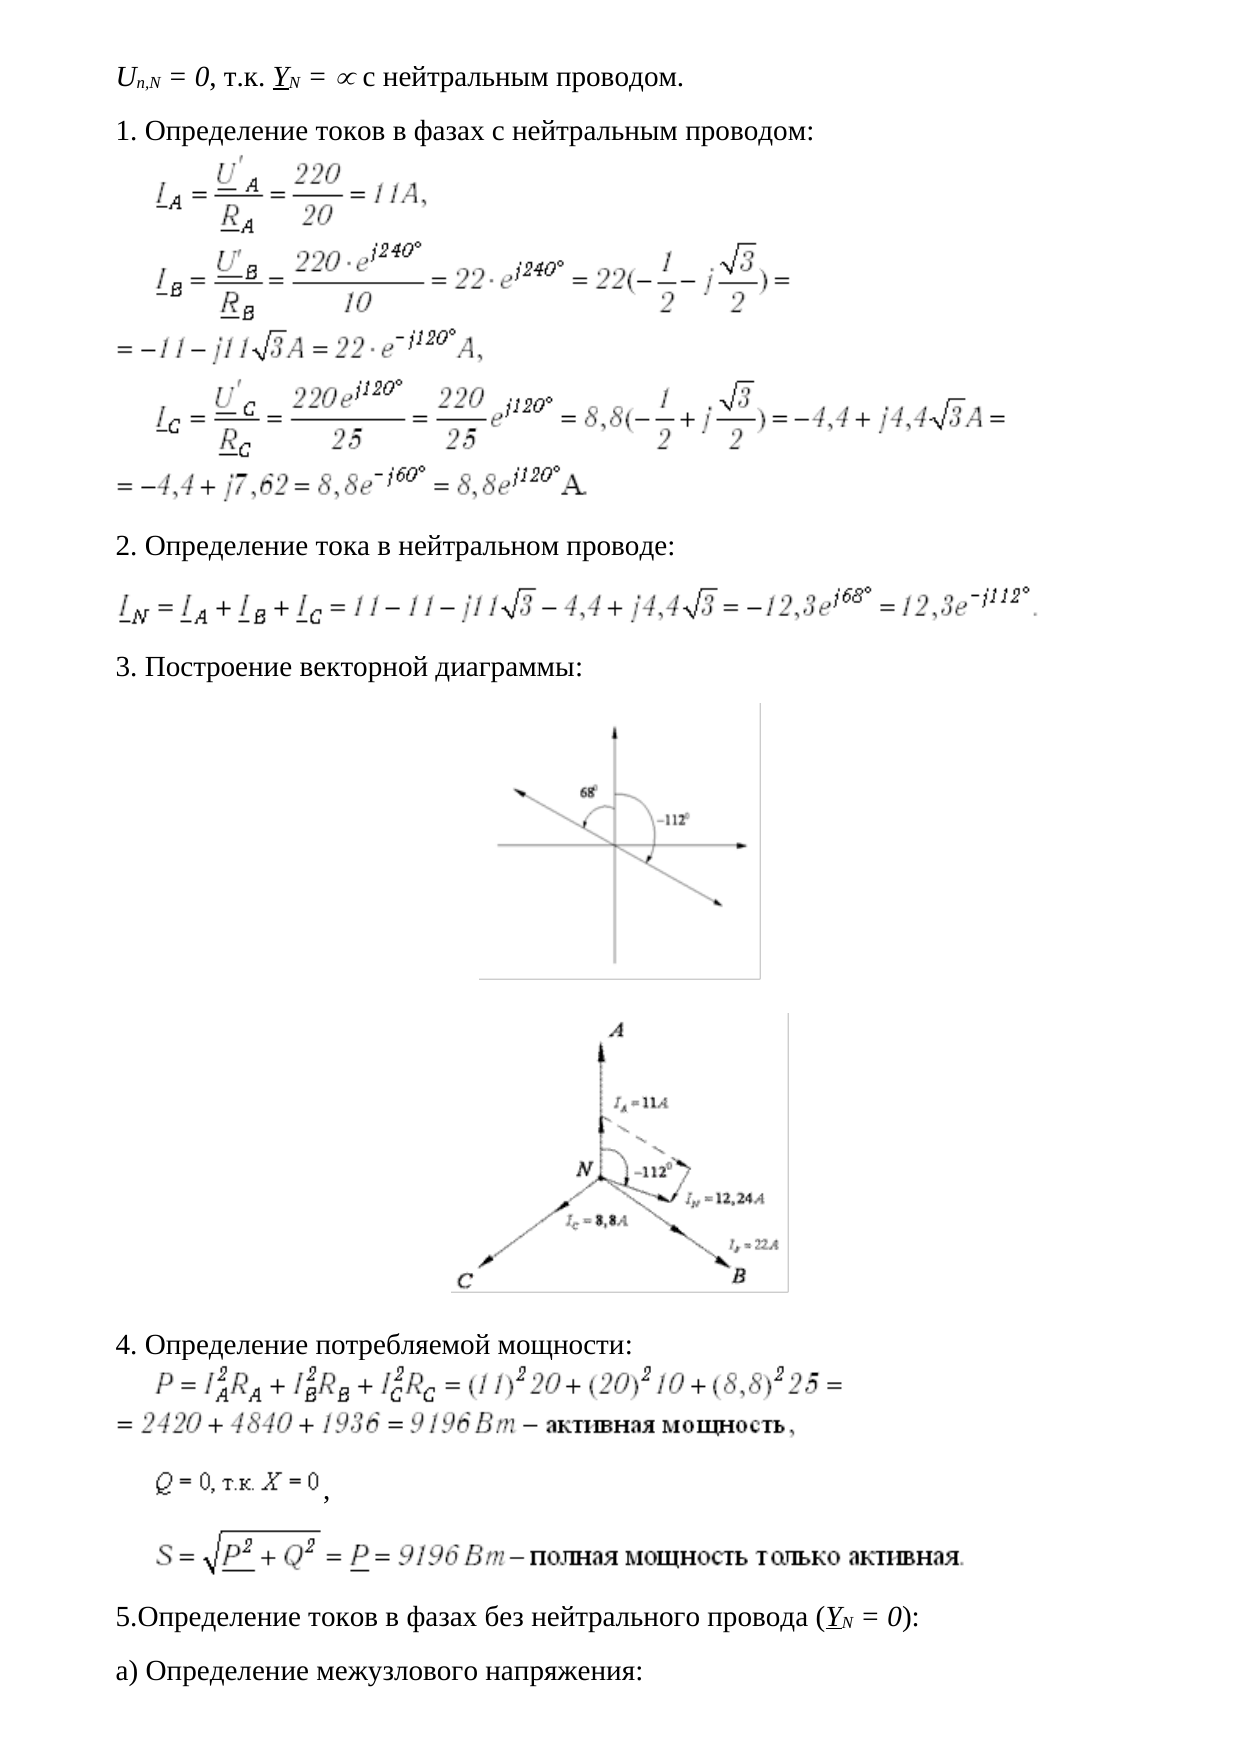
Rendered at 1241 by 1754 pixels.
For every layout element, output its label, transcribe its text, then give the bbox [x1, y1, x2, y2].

picture [152, 1526, 967, 1578]
text 1. Определение токов в фазах с нейтральным проводом: [115, 113, 1181, 147]
text 5.Определение токов в фазах без нейтрального провода (YN = 0): [59, 1599, 1181, 1632]
picture [479, 703, 762, 981]
text 3. Построение векторной диаграммы: [59, 649, 1181, 683]
picture [115, 147, 1011, 508]
picture [115, 582, 1042, 629]
text а) Определение межузлового напряжения: [59, 1653, 1181, 1687]
picture [115, 1360, 848, 1446]
text Un,N = 0, т.к. YN =  с нейтральным проводом. [59, 59, 1181, 93]
text 4. Определение потребляемой мощности: [59, 1327, 1181, 1361]
picture [152, 1466, 323, 1500]
text 2. Определение тока в нейтральном проводе: [115, 528, 1181, 562]
picture [451, 1013, 790, 1294]
text , [59, 1467, 1181, 1506]
